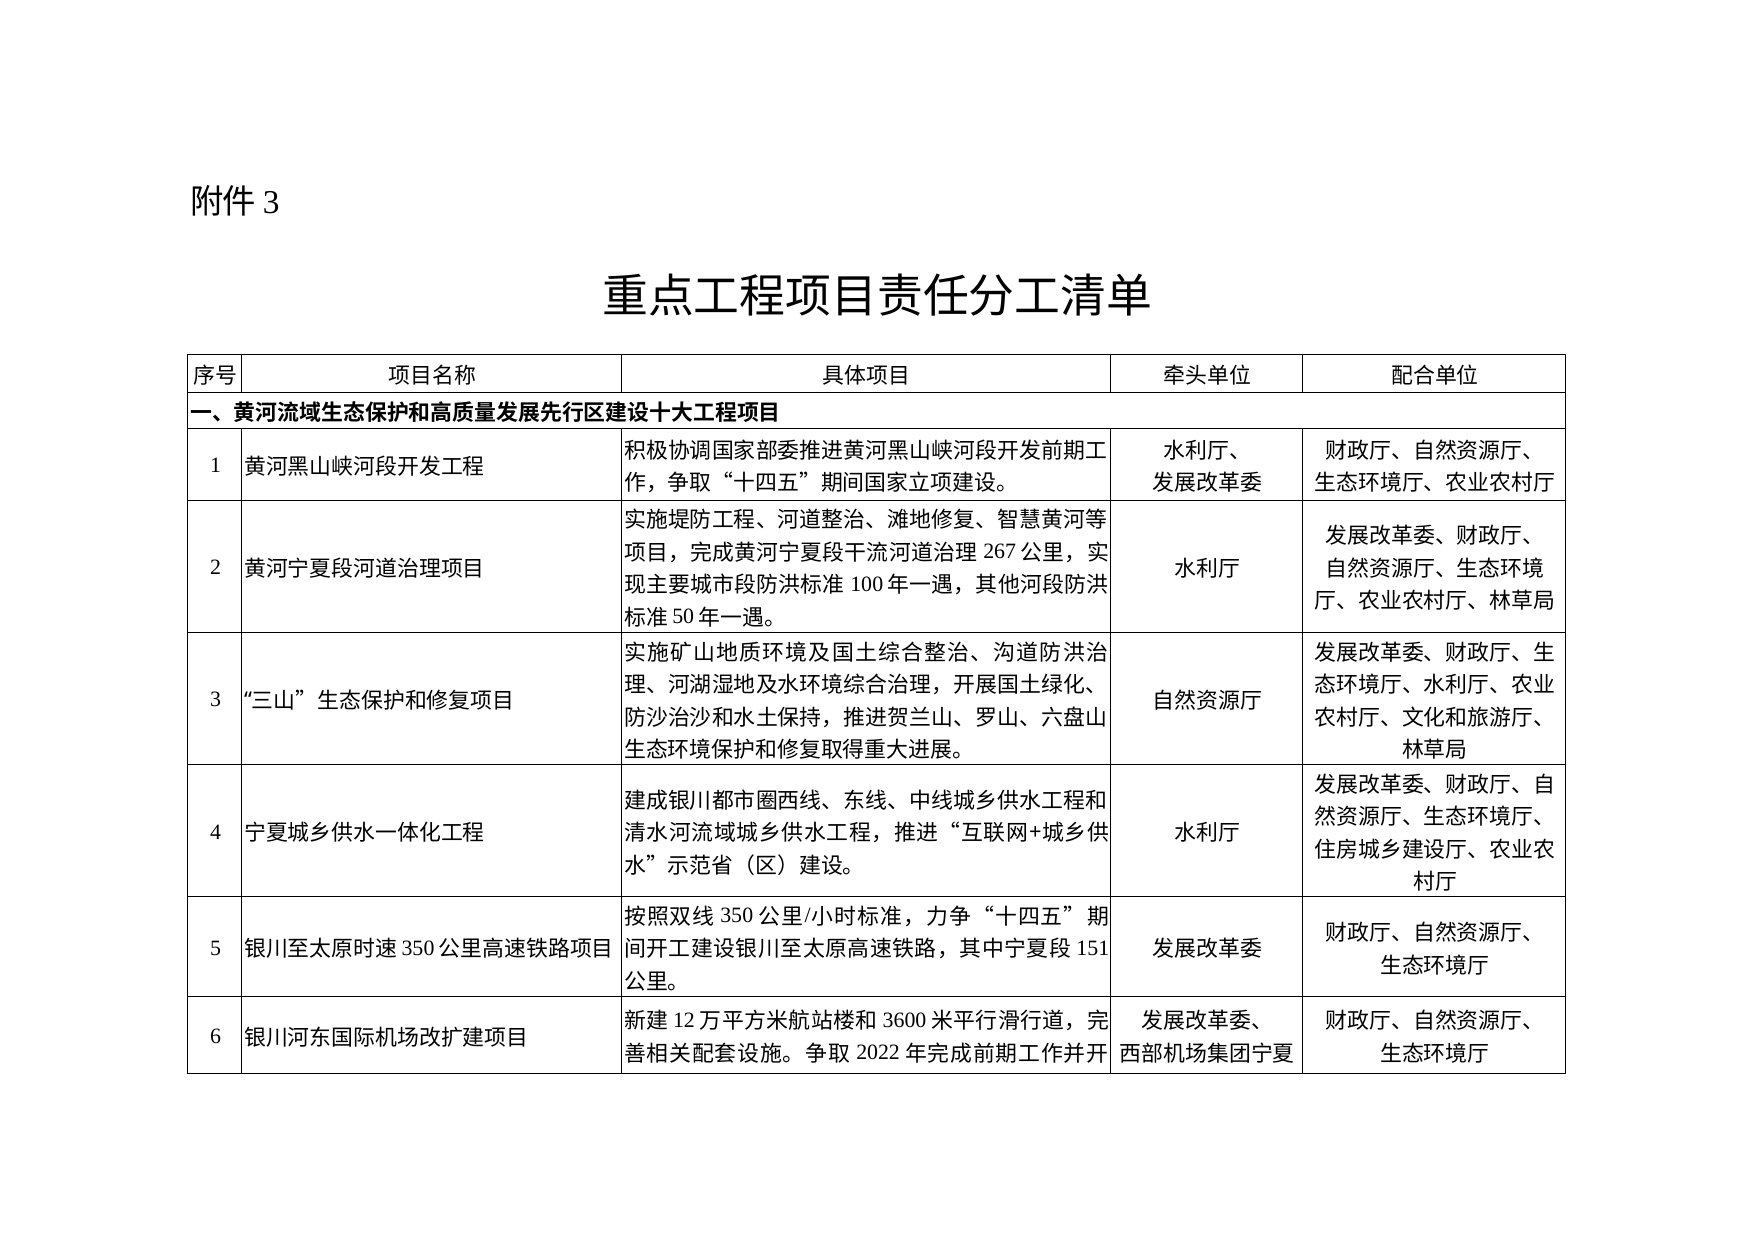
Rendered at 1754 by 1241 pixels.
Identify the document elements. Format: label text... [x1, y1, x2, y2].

table_cell 水利厅 [1111, 765, 1302, 896]
table_cell 发展改革委、 西部机场集团宁夏机场公司 [1111, 997, 1302, 1073]
table_cell 实施矿山地质环境及国土综合整治、沟道防洪治理、河湖湿地及水环境综合治理，开展国土绿化、防沙治沙和水土保持，推进贺兰山、罗山、六盘山生态环境保护和修复取得重大进展。 [622, 633, 1110, 764]
table_cell 水利厅 [1111, 501, 1302, 632]
table_cell 1 [188, 429, 241, 500]
table_cell 建成银川都市圈西线、东线、中线城乡供水工程和清水河流域城乡供水工程，推进“互联网+城乡供水”示范省（区）建设。 [622, 765, 1110, 896]
table_cell 牵头单位 [1111, 355, 1302, 392]
table_cell 按照双线350公里/小时标准，力争“十四五”期间开工建设银川至太原高速铁路，其中宁夏段151公里。 [622, 897, 1110, 996]
table_cell 3 [188, 633, 241, 764]
table_cell 宁夏城乡供水一体化工程 [242, 765, 621, 896]
table_cell 具体项目 [622, 355, 1110, 392]
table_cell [622, 997, 1110, 1073]
table_cell 2 [188, 501, 241, 632]
table_cell 发展改革委、财政厅、 自然资源厅、生态环境厅、农业农村厅、林草局 [1303, 501, 1565, 632]
table_cell 黄河宁夏段河道治理项目 [242, 501, 621, 632]
table_cell 银川河东国际机场改扩建项目 [242, 997, 621, 1073]
table_cell 积极协调国家部委推进黄河黑山峡河段开发前期工作，争取“十四五”期间国家立项建设。 [622, 429, 1110, 500]
table_cell 财政厅、自然资源厅、 生态环境厅 [1303, 997, 1565, 1073]
table_cell 财政厅、自然资源厅、 生态环境厅 [1303, 897, 1565, 996]
table_cell 一、黄河流域生态保护和高质量发展先行区建设十大工程项目 [188, 393, 1565, 428]
table_cell 银川至太原时速350公里高速铁路项目 [242, 897, 621, 996]
table_cell “三山”生态保护和修复项目 [242, 633, 621, 764]
table_cell 配合单位 [1303, 355, 1565, 392]
table_cell 黄河黑山峡河段开发工程 [242, 429, 621, 500]
table_cell 项目名称 [242, 355, 621, 392]
table_cell 发展改革委 [1111, 897, 1302, 996]
table_cell 水利厅、 发展改革委 [1111, 429, 1302, 500]
table_cell 财政厅、自然资源厅、 生态环境厅、农业农村厅 [1303, 429, 1565, 500]
table_cell 序号 [188, 355, 241, 392]
table_header 附件3 重点工程项目责任分工清单 [188, 165, 1565, 354]
table_cell 5 [188, 897, 241, 996]
table_cell 实施堤防工程、河道整治、滩地修复、智慧黄河等项目，完成黄河宁夏段干流河道治理267公里，实现主要城市段防洪标准100年一遇，其他河段防洪标准50年一遇。 [622, 501, 1110, 632]
table_cell 4 [188, 765, 241, 896]
table_cell 6 [188, 997, 241, 1073]
table_cell 自然资源厅 [1111, 633, 1302, 764]
table_cell 发展改革委、财政厅、生态环境厅、水利厅、农业农村厅、文化和旅游厅、林草局 [1303, 633, 1565, 764]
table_cell 发展改革委、财政厅、自然资源厅、生态环境厅、住房城乡建设厅、农业农村厅 [1303, 765, 1565, 896]
